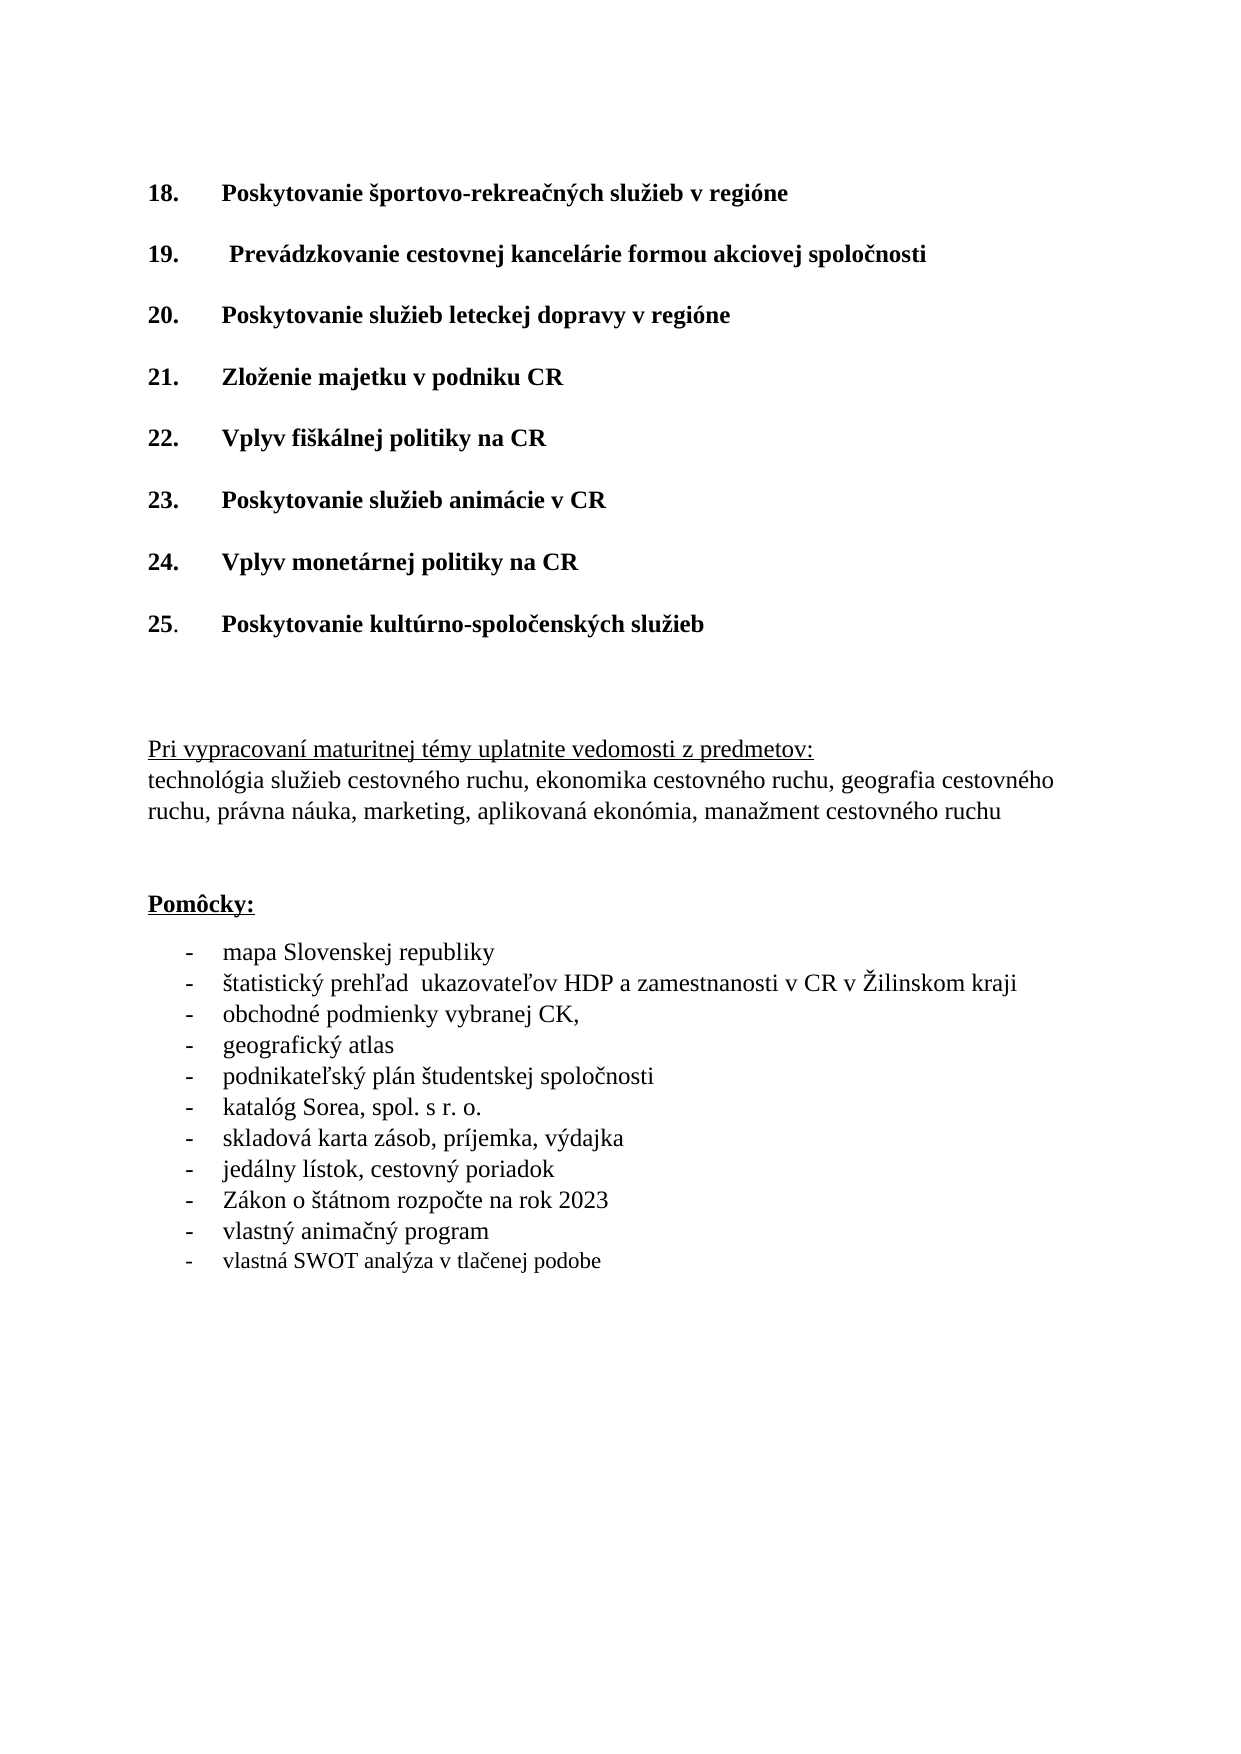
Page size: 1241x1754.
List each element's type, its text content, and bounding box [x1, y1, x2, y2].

text Pomôcky: [148, 889, 1093, 918]
text 19. Prevádzkovanie cestovnej kancelárie formou akciovej spoločnosti [148, 239, 1093, 268]
list geografický atlas [185, 1030, 1093, 1058]
text Pri vypracovaní maturitnej témy uplatnite vedomosti z predmetov: [148, 734, 1093, 762]
list vlastná SWOT analýza v tlačenej podobe [185, 1247, 1093, 1273]
text 18. Poskytovanie športovo-rekreačných služieb v regióne [148, 178, 1093, 207]
text 20. Poskytovanie služieb leteckej dopravy v regióne [148, 301, 1093, 329]
text 22. Vplyv fiškálnej politiky na CR [148, 423, 1093, 452]
list katalóg Sorea, spol. s r. o. [185, 1092, 1093, 1121]
list Zákon o štátnom rozpočte na rok 2023 [185, 1185, 1093, 1214]
text technológia služieb cestovného ruchu, ekonomika cestovného ruchu, geografia cestovného ruchu, právna náuka, marketing, aplikovaná ekonómia, manažment cestovného ruchu [148, 765, 1093, 824]
text 21. Zloženie majetku v podniku CR [148, 362, 1093, 391]
text 25. Poskytovanie kultúrno-spoločenských služieb [148, 609, 1093, 638]
list jedálny lístok, cestovný poriadok [185, 1154, 1093, 1183]
list obchodné podmienky vybranej CK, [185, 999, 1093, 1027]
list mapa Slovenskej republiky [185, 937, 1093, 965]
text 24. Vplyv monetárnej politiky na CR [148, 547, 1093, 576]
list štatistický prehľad ukazovateľov HDP a zamestnanosti v CR v Žilinskom kraji [185, 968, 1093, 996]
text 23. Poskytovanie služieb animácie v CR [148, 485, 1093, 514]
list skladová karta zásob, príjemka, výdajka [185, 1123, 1093, 1152]
list podnikateľský plán študentskej spoločnosti [185, 1061, 1093, 1089]
list vlastný animačný program [185, 1216, 1093, 1245]
